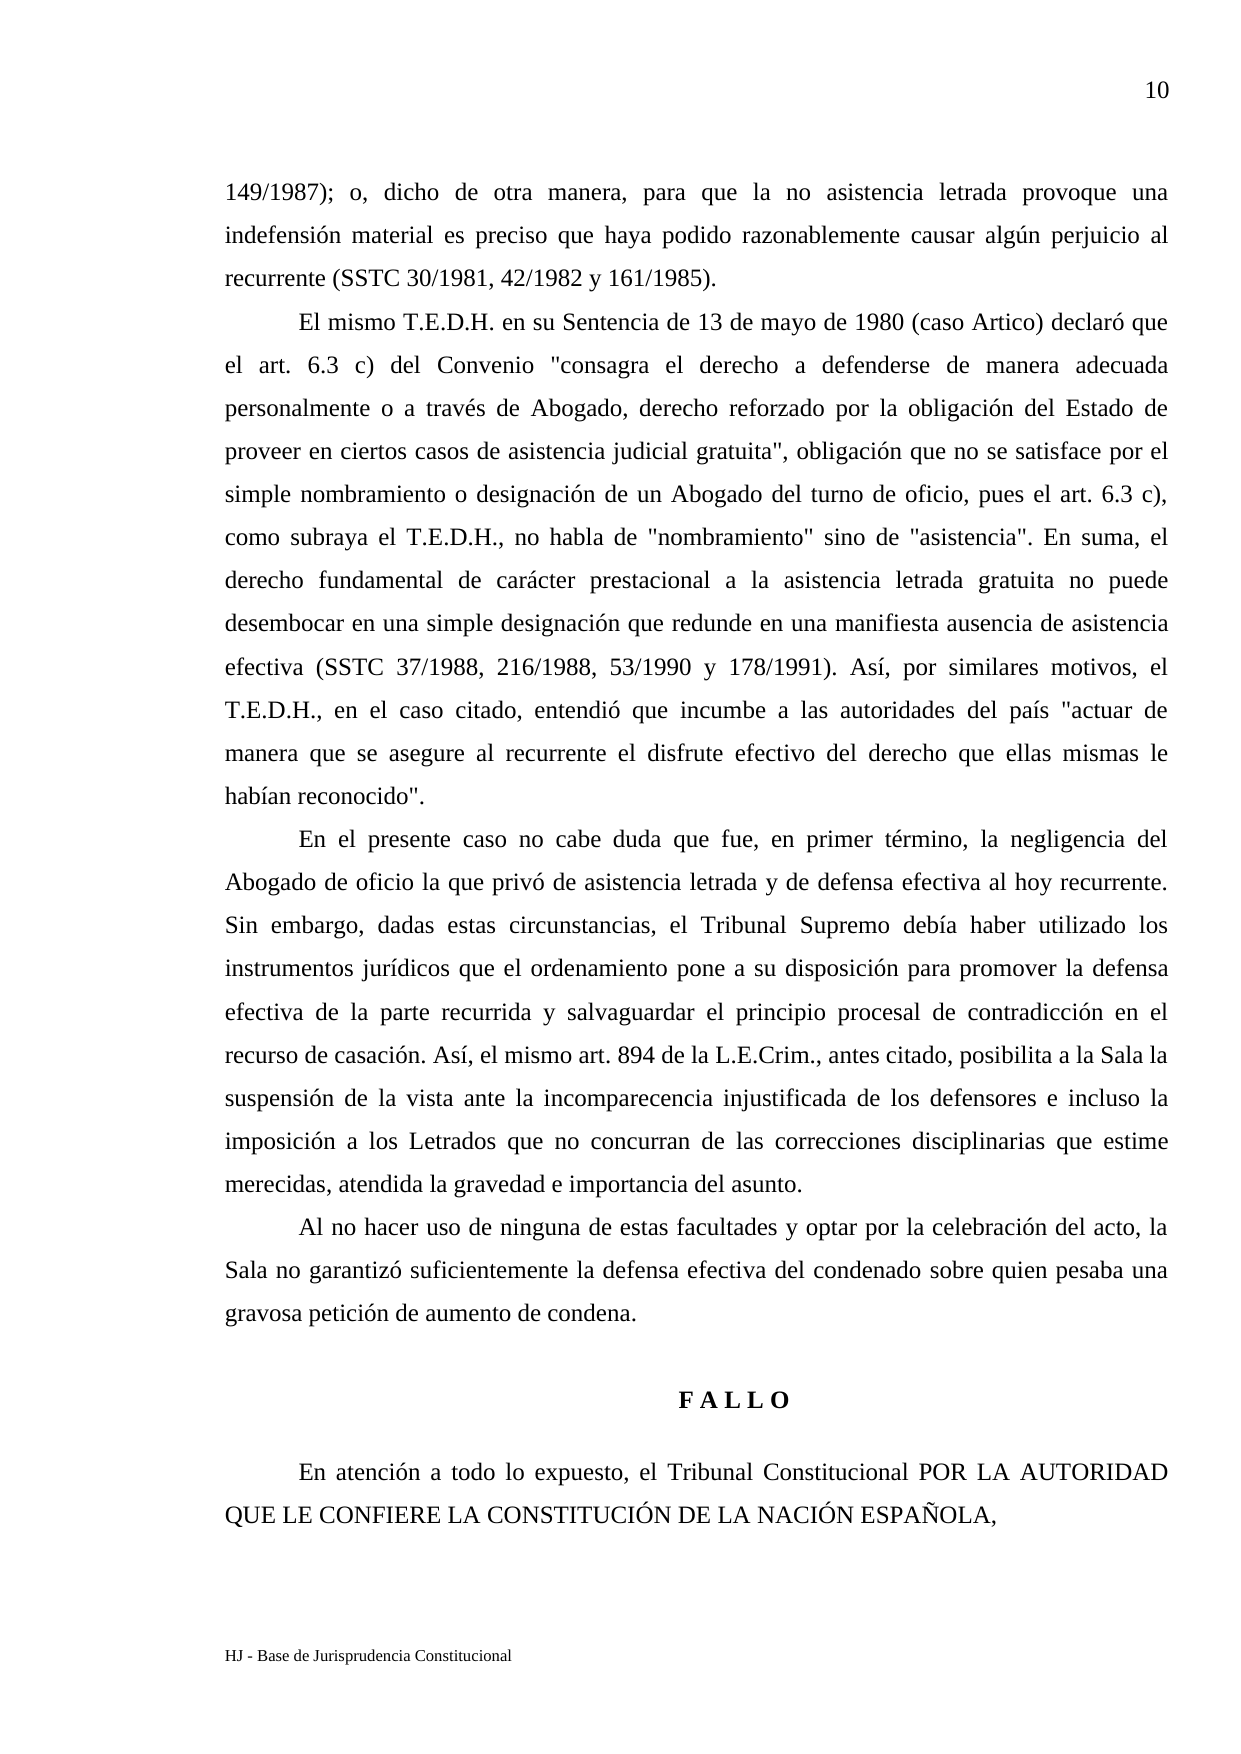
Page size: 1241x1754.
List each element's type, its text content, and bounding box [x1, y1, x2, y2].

subtitle F A L L O [224, 1385, 1169, 1413]
text Al no hacer uso de ninguna de estas facultades y optar por la celebración del acto, la Sala no garantizó suficientemente la defensa efectiva del condenado sobre quien pesaba una gravosa petición de aumento de condena. [224, 1212, 1169, 1327]
text El mismo T.E.D.H. en su Sentencia de 13 de mayo de 1980 (caso Artico) declaró que el art. 6.3 c) del Convenio "consagra el derecho a defenderse de manera adecuada personalmente o a través de Abogado, derecho reforzado por la obligación del Estado de proveer en ciertos casos de asistencia judicial gratuita", obligación que no se satisface por el simple nombramiento o designación de un Abogado del turno de oficio, pues el art. 6.3 c), como subraya el T.E.D.H., no habla de "nombramiento" sino de "asistencia". En suma, el derecho fundamental de carácter prestacional a la asistencia letrada gratuita no puede desembocar en una simple designación que redunde en una manifiesta ausencia de asistencia efectiva (SSTC 37/1988, 216/1988, 53/1990 y 178/1991). Así, por similares motivos, el T.E.D.H., en el caso citado, entendió que incumbe a las autoridades del país "actuar de manera que se asegure al recurrente el disfrute efectivo del derecho que ellas mismas le habían reconocido". [224, 307, 1169, 810]
text En el presente caso no cabe duda que fue, en primer término, la negligencia del Abogado de oficio la que privó de asistencia letrada y de defensa efectiva al hoy recurrente. Sin embargo, dadas estas circunstancias, el Tribunal Supremo debía haber utilizado los instrumentos jurídicos que el ordenamiento pone a su disposición para promover la defensa efectiva de la parte recurrida y salvaguardar el principio procesal de contradicción en el recurso de casación. Así, el mismo art. 894 de la L.E.Crim., antes citado, posibilita a la Sala la suspensión de la vista ante la incomparecencia injustificada de los defensores e incluso la imposición a los Letrados que no concurran de las correcciones disciplinarias que estime merecidas, atendida la gravedad e importancia del asunto. [224, 824, 1169, 1198]
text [224, 177, 1169, 292]
text En atención a todo lo expuesto, el Tribunal Constitucional POR LA AUTORIDAD QUE LE CONFIERE LA CONSTITUCIÓN DE LA NACIÓN ESPAÑOLA, [224, 1457, 1169, 1528]
